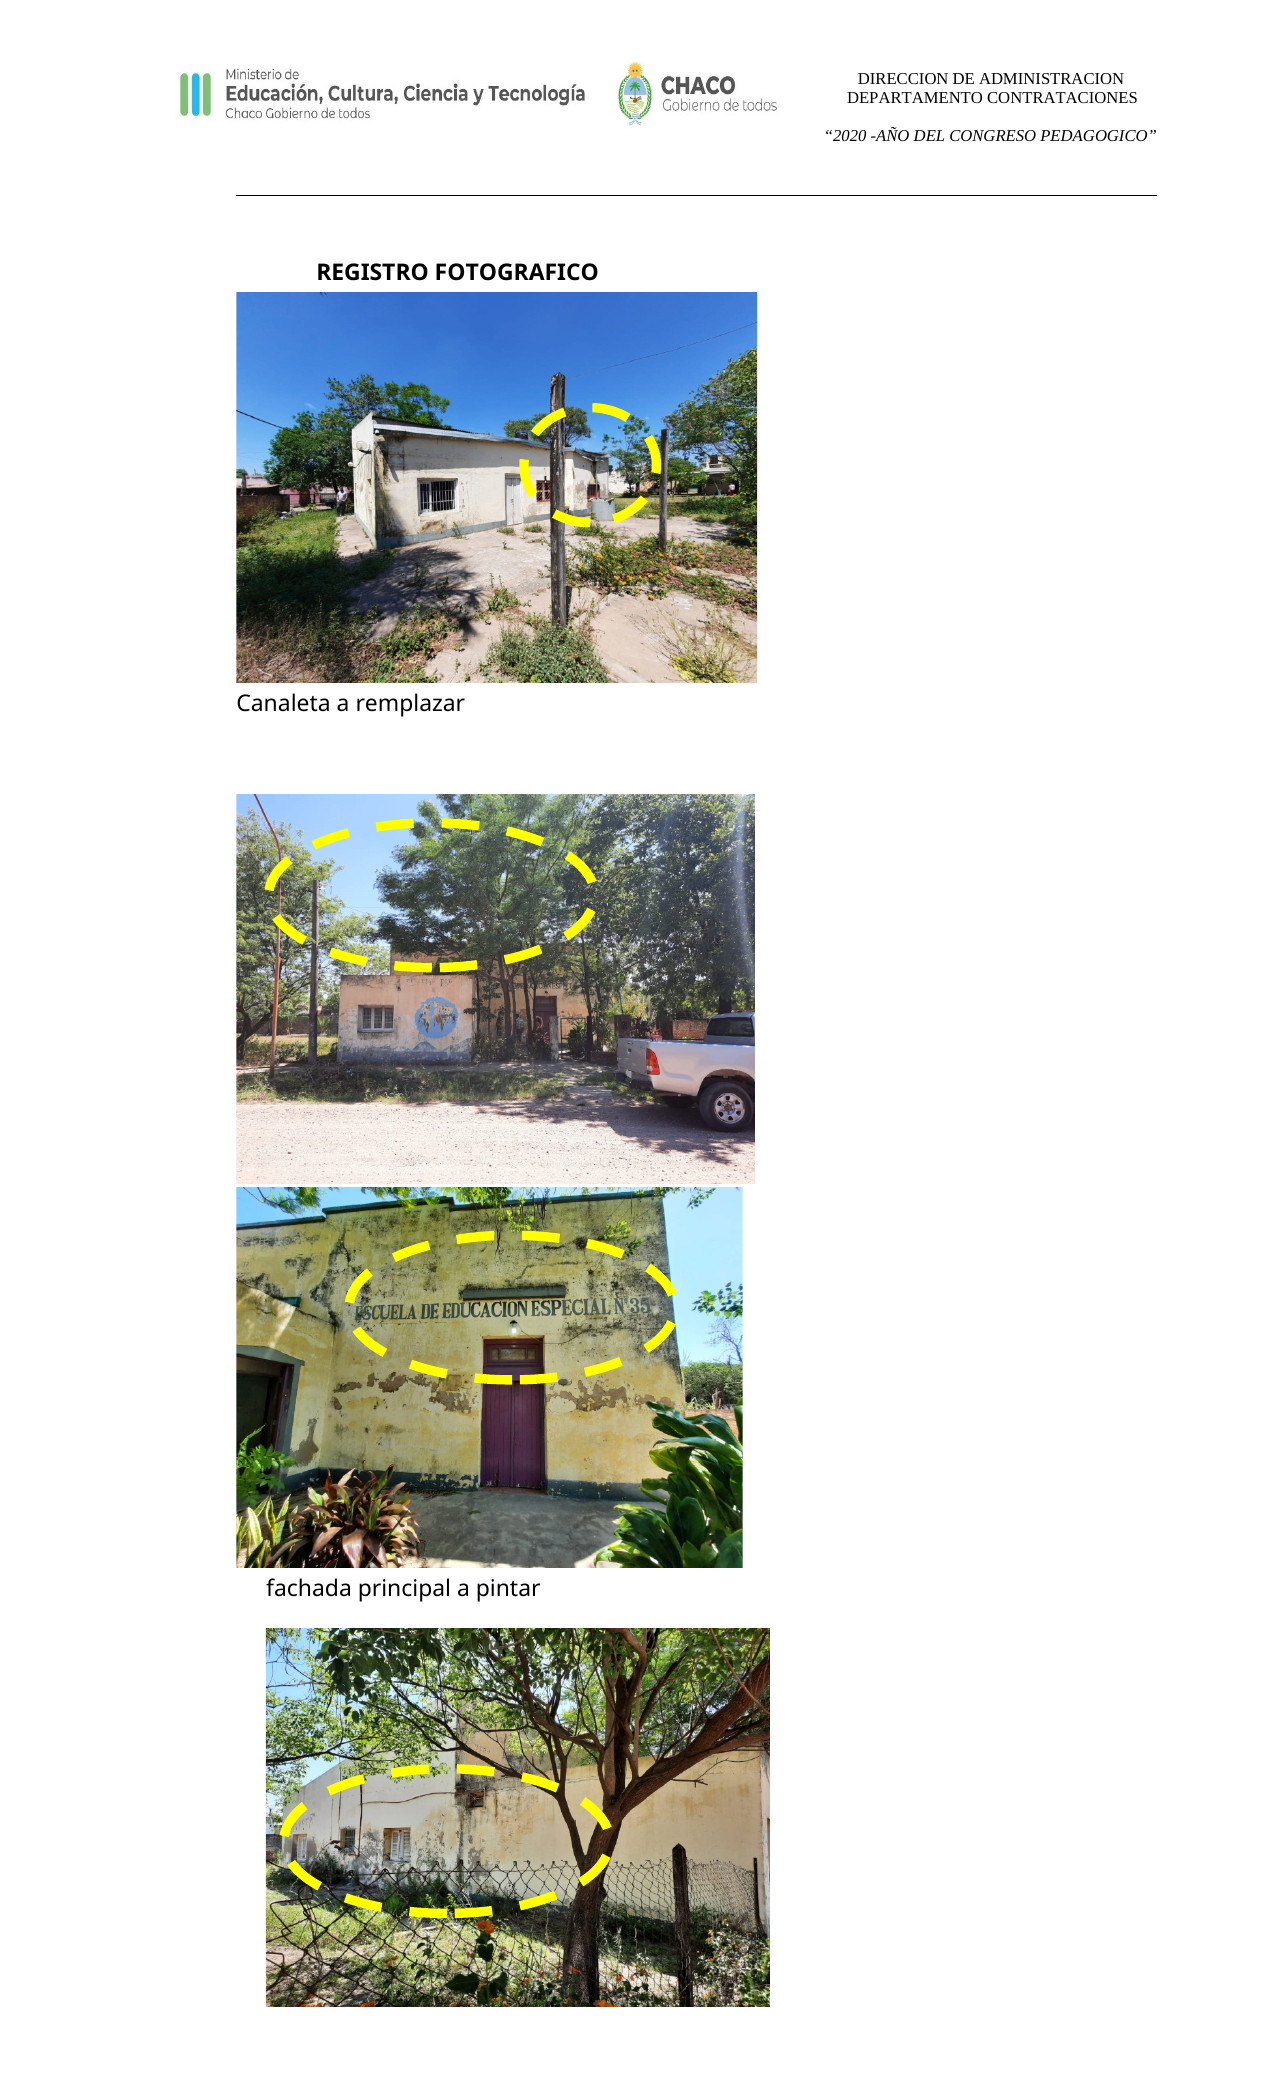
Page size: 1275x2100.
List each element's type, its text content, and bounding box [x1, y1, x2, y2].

picture [174, 50, 783, 135]
list Canaleta a remplazar [236, 687, 1157, 718]
picture [236, 794, 755, 1184]
picture [236, 1187, 743, 1568]
picture [236, 292, 758, 683]
list fachada principal a pintar [236, 1572, 1157, 1603]
list REGISTRO FOTOGRAFICO [316, 256, 1157, 287]
picture [265, 1628, 770, 2007]
